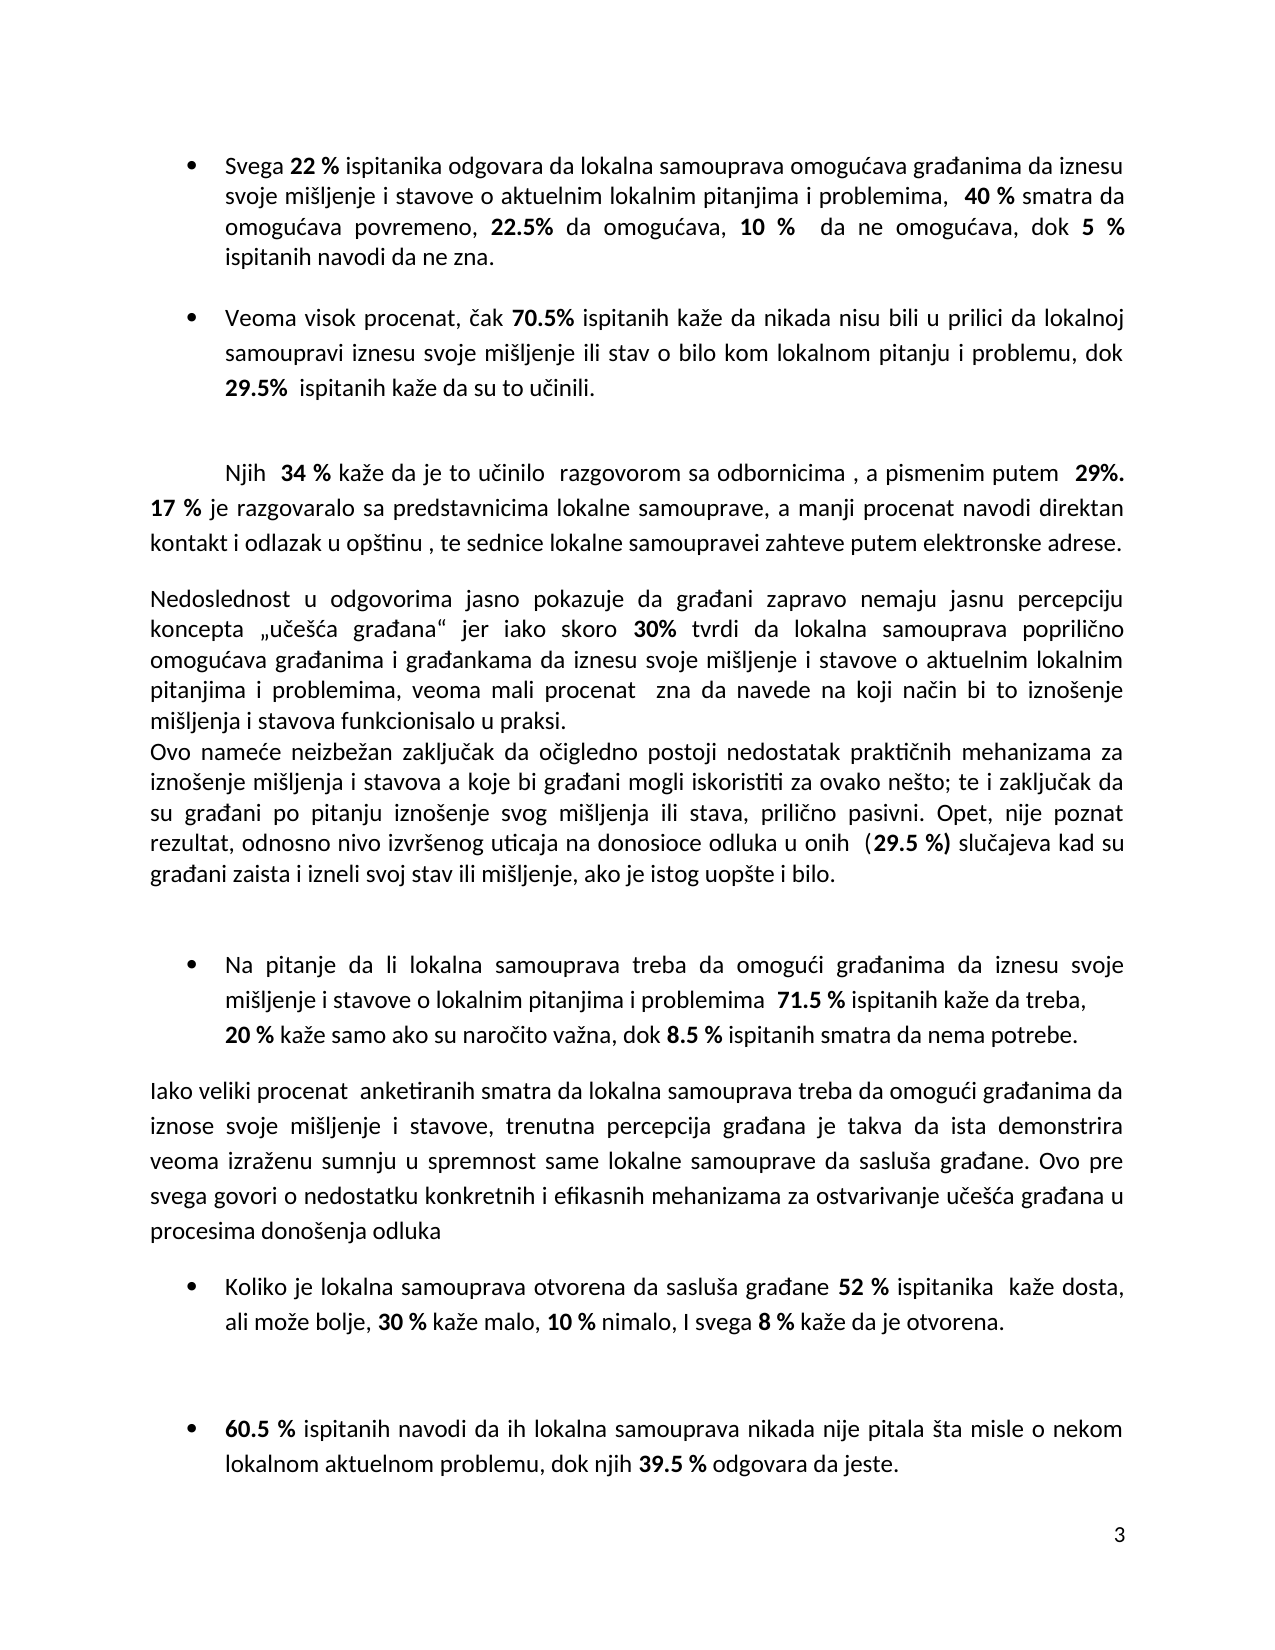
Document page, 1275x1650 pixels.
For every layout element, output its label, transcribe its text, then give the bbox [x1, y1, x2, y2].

list Na pitanje da li lokalna samouprava treba da omogući građanima da iznesu svoje mišljenje i stavove o lokalnim pitanjima i problemima 71.5 % ispitanih kaže da treba, [187, 949, 1125, 1015]
text Njih 34 % kaže da je to učinilo razgovorom sa odbornicima , a pismenim putem 29%. 17 % je razgovaralo sa predstavnicima lokalne samouprave, a manji procenat navodi direktan kontakt i odlazak u opštinu , te sednice lokalne samoupravei zahteve putem elektronske adrese. [150, 457, 1125, 558]
list 60.5 % ispitanih navodi da ih lokalna samouprava nikada nije pitala šta misle o nekom lokalnom aktuelnom problemu, dok njih 39.5 % odgovara da jeste. [187, 1413, 1125, 1479]
list Svega 22 % ispitanika odgovara da lokalna samouprava omogućava građanima da iznesu svoje mišljenje i stavove o aktuelnim lokalnim pitanjima i problemima, 40 % smatra da omogućava povremeno, 22.5% da omogućava, 10 % da ne omogućava, dok 5 % ispitanih navodi da ne zna. [187, 150, 1125, 272]
list Koliko je lokalna samouprava otvorena da sasluša građane 52 % ispitanika kaže dosta, ali može bolje, 30 % kaže malo, 10 % nimalo, I svega 8 % kaže da je otvorena. [187, 1271, 1125, 1336]
text Nedoslednost u odgovorima jasno pokazuje da građani zapravo nemaju jasnu percepciju koncepta „učešća građana“ jer iako skoro 30% tvrdi da lokalna samouprava poprilično omogućava građanima i građankama da iznesu svoje mišljenje i stavove o aktuelnim lokalnim pitanjima i problemima, veoma mali procenat zna da navede na koji način bi to iznošenje mišljenja i stavova funkcionisalo u praksi. [150, 583, 1125, 736]
list 20 % kaže samo ako su naročito važna, dok 8.5 % ispitanih smatra da nema potrebe. [225, 1019, 1125, 1050]
text Iako veliki procenat anketiranih smatra da lokalna samouprava treba da omogući građanima da iznose svoje mišljenje i stavove, trenutna percepcija građana je takva da ista demonstrira veoma izraženu sumnju u spremnost same lokalne samouprave da sasluša građane. Ovo pre svega govori o nedostatku konkretnih i efikasnih mehanizama za ostvarivanje učešća građana u procesima donošenja odluka [150, 1075, 1125, 1246]
text Ovo nameće neizbežan zaključak da očigledno postoji nedostatak praktičnih mehanizama za iznošenje mišljenja i stavova a koje bi građani mogli iskoristiti za ovako nešto; te i zaključak da su građani po pitanju iznošenje svog mišljenja ili stava, prilično pasivni. Opet, nije poznat rezultat, odnosno nivo izvršenog uticaja na donosioce odluka u onih (29.5 %) slučajeva kad su građani zaista i izneli svoj stav ili mišljenje, ako je istog uopšte i bilo. [150, 736, 1125, 888]
list Veoma visok procenat, čak 70.5% ispitanih kaže da nikada nisu bili u prilici da lokalnoj samoupravi iznesu svoje mišljenje ili stav o bilo kom lokalnom pitanju i problemu, dok 29.5% ispitanih kaže da su to učinili. [187, 303, 1125, 403]
